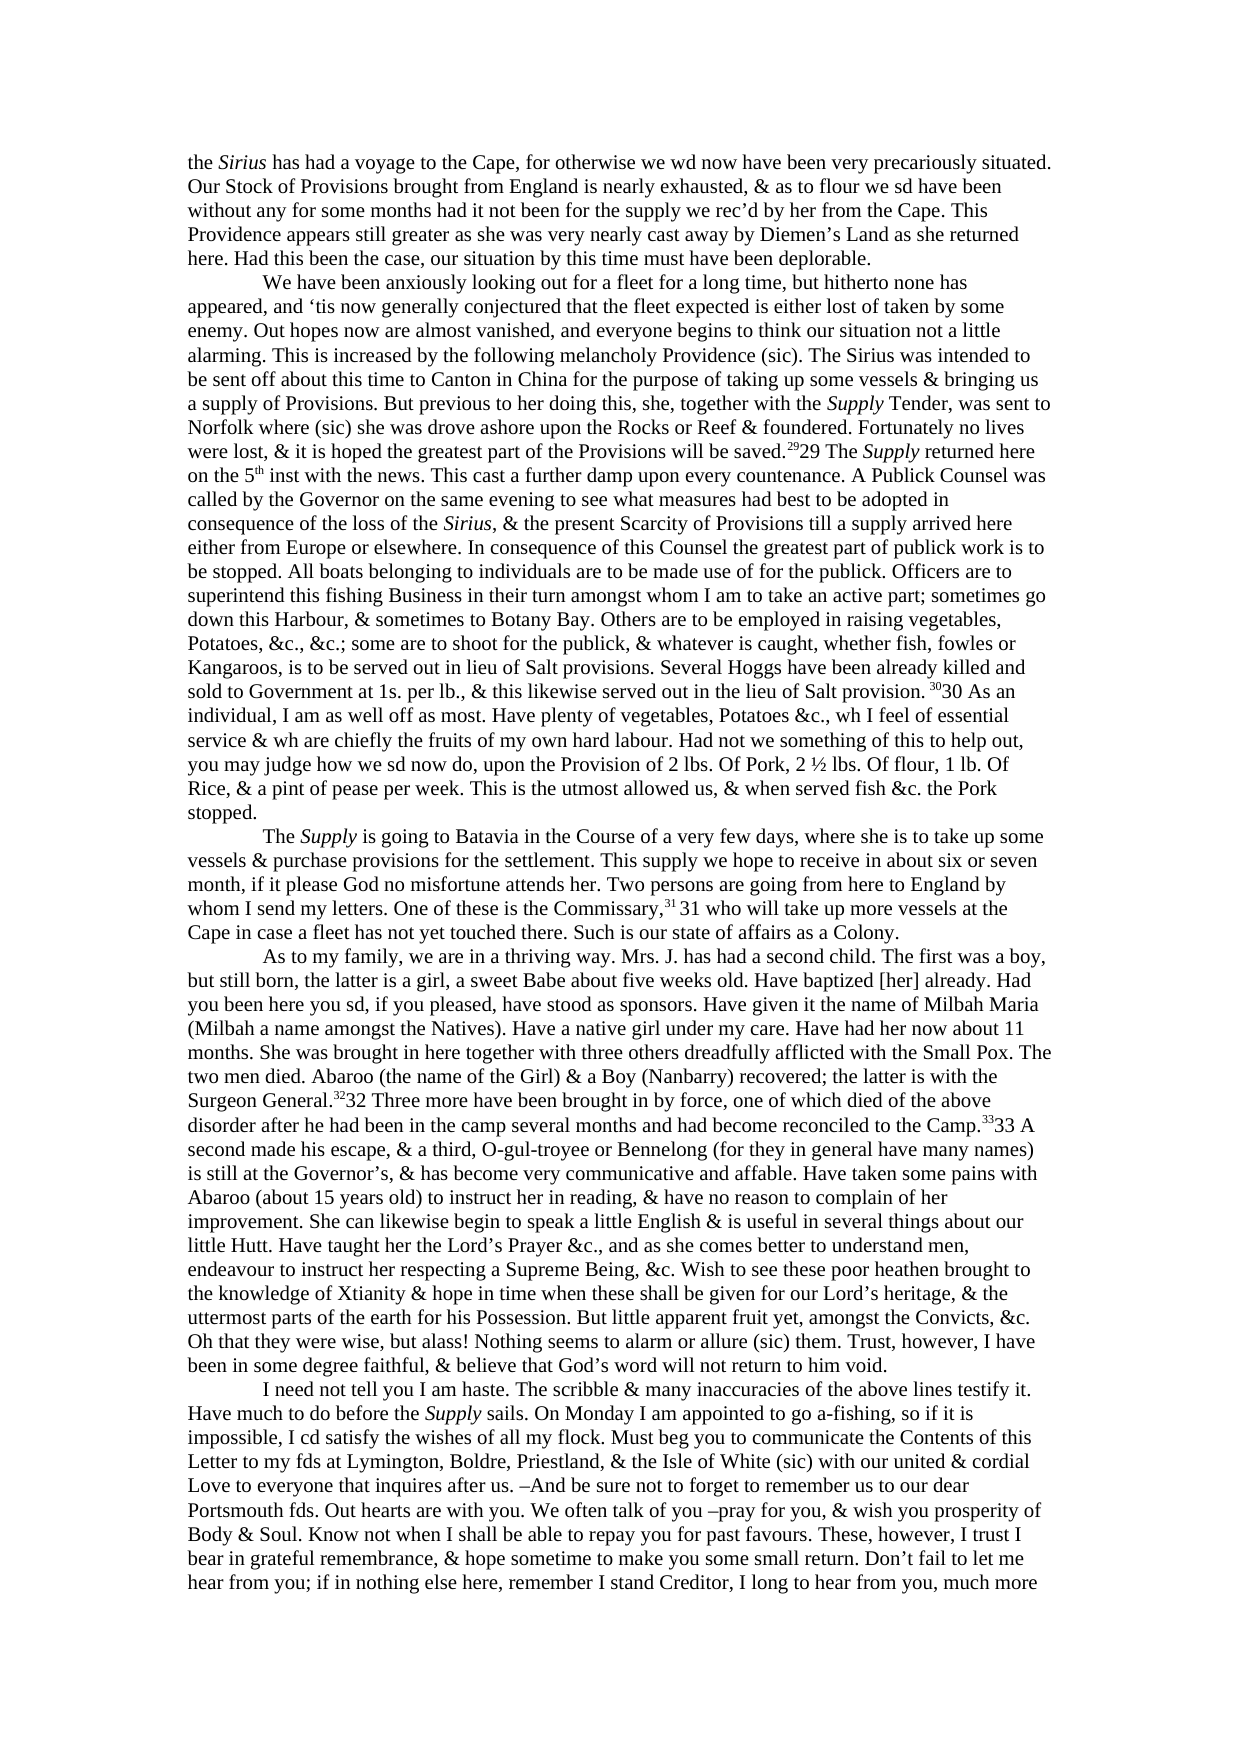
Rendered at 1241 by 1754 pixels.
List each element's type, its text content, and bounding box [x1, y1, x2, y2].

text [187, 1377, 1053, 1594]
text We have been anxiously looking out for a fleet for a long time, but hitherto none has appeared, and ‘tis now generally conjectured that the fleet expected is either lost of taken by some enemy. Out hopes now are almost vanished, and everyone begins to think our situation not a little alarming. This is increased by the following melancholy Providence (sic). The Sirius was intended to be sent off about this time to Canton in China for the purpose of taking up some vessels & bringing us a supply of Provisions. But previous to her doing this, she, together with the Supply Tender, was sent to Norfolk where (sic) she was drove ashore upon the Rocks or Reef & foundered. Fortunately no lives were lost, & it is hoped the greatest part of the Provisions will be saved.29 The Supply returned here on the 5th inst with the news. This cast a further damp upon every countenance. A Publick Counsel was called by the Governor on the same evening to see what measures had best to be adopted in consequence of the loss of the Sirius, & the present Scarcity of Provisions till a supply arrived here either from Europe or elsewhere. In consequence of this Counsel the greatest part of publick work is to be stopped. All boats belonging to individuals are to be made use of for the publick. Officers are to superintend this fishing Business in their turn amongst whom I am to take an active part; sometimes go down this Harbour, & sometimes to Botany Bay. Others are to be employed in raising vegetables, Potatoes, &c., &c.; some are to shoot for the publick, & whatever is caught, whether fish, fowles or Kangaroos, is to be served out in lieu of Salt provisions. Several Hoggs have been already killed and sold to Government at 1s. per lb., & this likewise served out in the lieu of Salt provision. 30 As an individual, I am as well off as most. Have plenty of vegetables, Potatoes &c., wh I feel of essential service & wh are chiefly the fruits of my own hard labour. Had not we something of this to help out, you may judge how we sd now do, upon the Provision of 2 lbs. Of Pork, 2 ½ lbs. Of flour, 1 lb. Of Rice, & a pint of pease per week. This is the utmost allowed us, & when served fish &c. the Pork stopped. [187, 270, 1053, 824]
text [187, 150, 1053, 270]
text The Supply is going to Batavia in the Course of a very few days, where she is to take up some vessels & purchase provisions for the settlement. This supply we hope to receive in about six or seven month, if it please God no misfortune attends her. Two persons are going from here to England by whom I send my letters. One of these is the Commissary,31 who will take up more vessels at the Cape in case a fleet has not yet touched there. Such is our state of affairs as a Colony. [187, 824, 1053, 944]
text As to my family, we are in a thriving way. Mrs. J. has had a second child. The first was a boy, but still born, the latter is a girl, a sweet Babe about five weeks old. Have baptized [her] already. Had you been here you sd, if you pleased, have stood as sponsors. Have given it the name of Milbah Maria (Milbah a name amongst the Natives). Have a native girl under my care. Have had her now about 11 months. She was brought in here together with three others dreadfully afflicted with the Small Pox. The two men died. Abaroo (the name of the Girl) & a Boy (Nanbarry) recovered; the latter is with the Surgeon General.32 Three more have been brought in by force, one of which died of the above disorder after he had been in the camp several months and had become reconciled to the Camp.33 A second made his escape, & a third, O-gul-troyee or Bennelong (for they in general have many names) is still at the Governor’s, & has become very communicative and affable. Have taken some pains with Abaroo (about 15 years old) to instruct her in reading, & have no reason to complain of her improvement. She can likewise begin to speak a little English & is useful in several things about our little Hutt. Have taught her the Lord’s Prayer &c., and as she comes better to understand men, endeavour to instruct her respecting a Supreme Being, &c. Wish to see these poor heathen brought to the knowledge of Xtianity & hope in time when these shall be given for our Lord’s heritage, & the uttermost parts of the earth for his Possession. But little apparent fruit yet, amongst the Convicts, &c. Oh that they were wise, but alass! Nothing seems to alarm or allure (sic) them. Trust, however, I have been in some degree faithful, & believe that God’s word will not return to him void. [187, 944, 1053, 1377]
